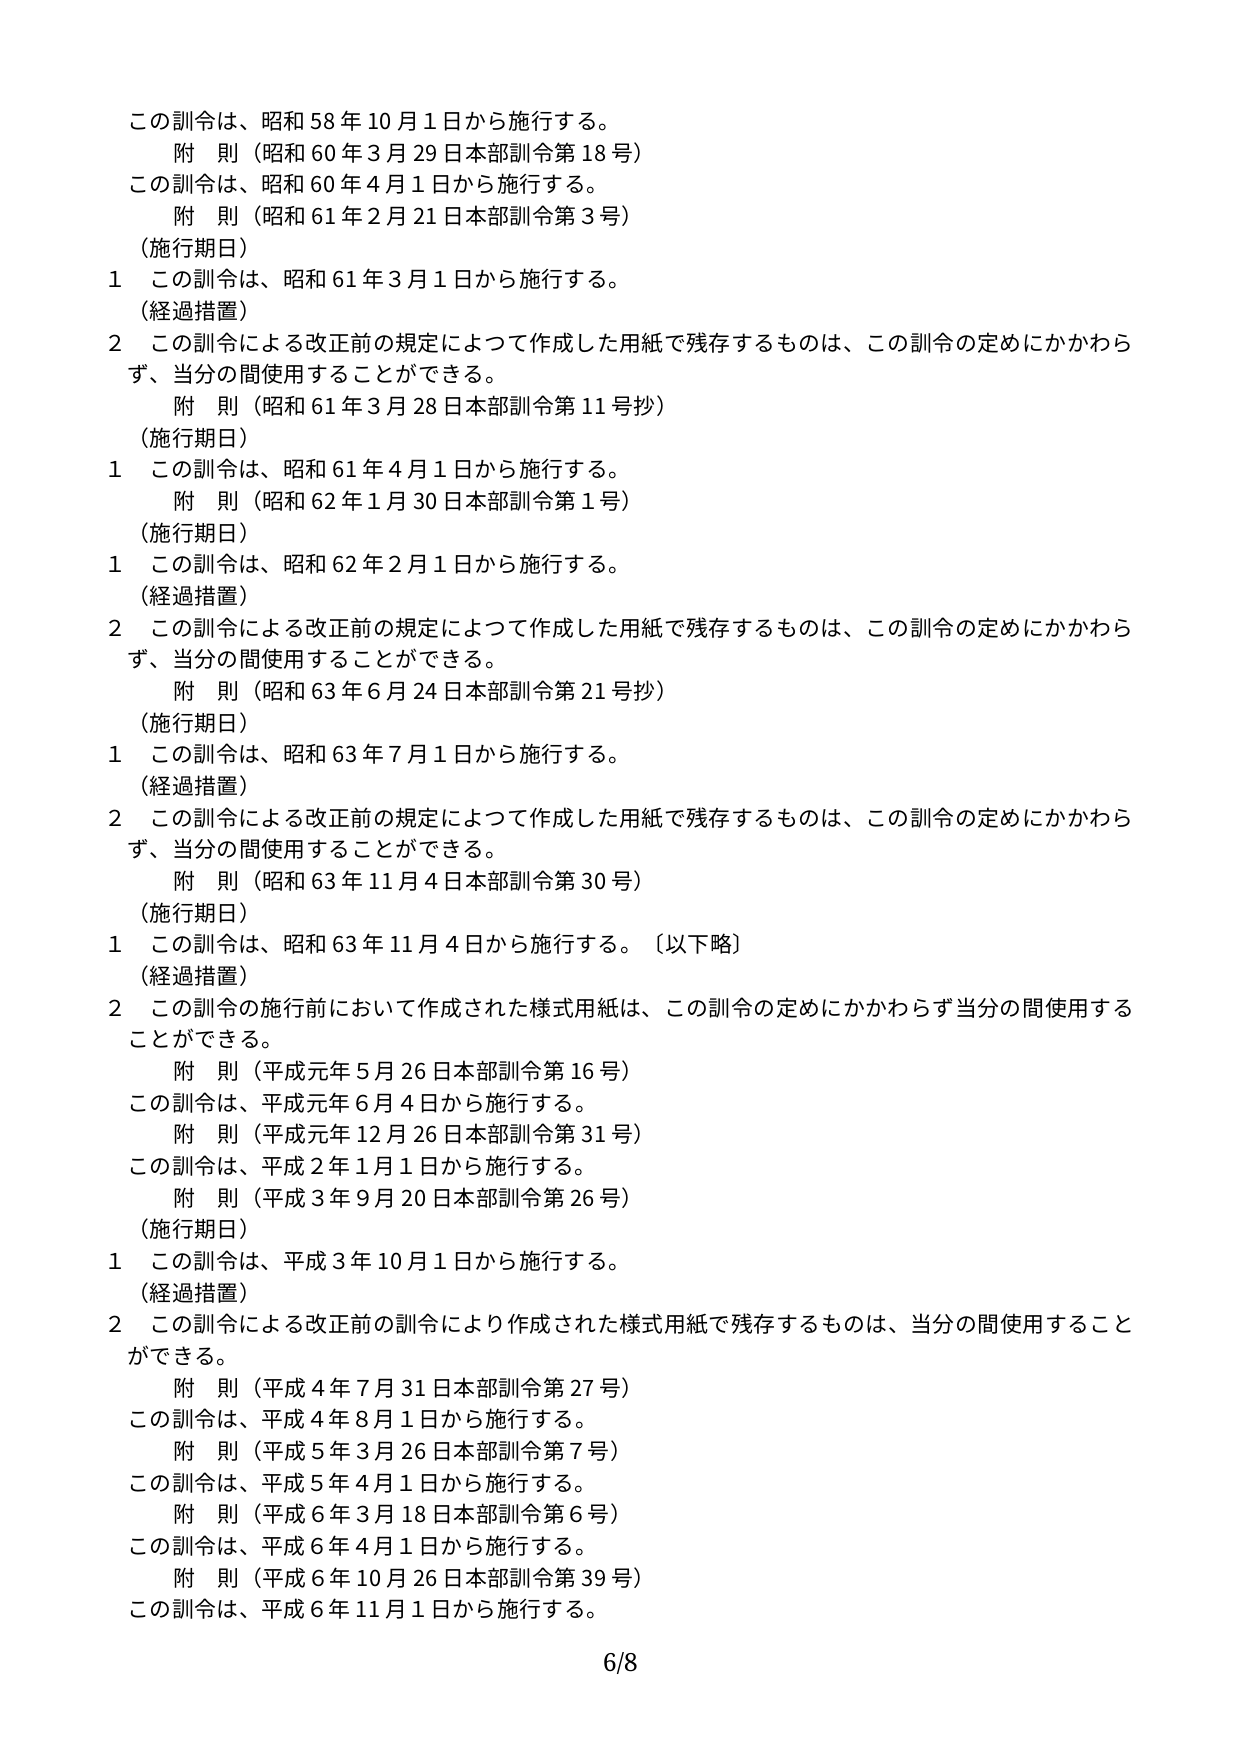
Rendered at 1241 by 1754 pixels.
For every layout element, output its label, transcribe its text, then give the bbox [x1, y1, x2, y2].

text 附 則（昭和60年３月29日本部訓令第18号） [173, 136, 1136, 167]
text 附 則（昭和63年11月４日本部訓令第30号） [173, 864, 1136, 896]
text 附 則（平成４年７月31日本部訓令第27号） [173, 1371, 1136, 1402]
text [104, 326, 1136, 389]
text 附 則（平成６年３月18日本部訓令第６号） [173, 1497, 1136, 1529]
text 附 則（平成元年５月26日本部訓令第16号） [173, 1054, 1136, 1086]
text ２ この訓令による改正前の訓令により作成された様式用紙で残存するものは、当分の間使用することができる。 [104, 1307, 1136, 1371]
text この訓令は、平成４年８月１日から施行する。 [104, 1402, 1136, 1434]
text （施行期日） [127, 896, 1136, 927]
text １ この訓令は、昭和63年11月４日から施行する。〔以下略〕 [104, 927, 1136, 959]
text （施行期日） [127, 231, 1136, 262]
text （経過措置） [127, 579, 1136, 611]
text 附 則（平成元年12月26日本部訓令第31号） [173, 1117, 1136, 1149]
text （経過措置） [127, 294, 1136, 326]
text 附 則（昭和62年１月30日本部訓令第１号） [173, 484, 1136, 516]
text 附 則（昭和63年６月24日本部訓令第21号抄） [173, 674, 1136, 706]
text （経過措置） [127, 1276, 1136, 1307]
text （施行期日） [127, 706, 1136, 737]
text （経過措置） [127, 959, 1136, 991]
text １ この訓令は、平成３年10月１日から施行する。 [104, 1244, 1136, 1276]
text （施行期日） [127, 1212, 1136, 1244]
text この訓令は、平成２年１月１日から施行する。 [104, 1149, 1136, 1181]
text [104, 1592, 1136, 1624]
text １ この訓令は、昭和61年４月１日から施行する。 [104, 452, 1136, 484]
text １ この訓令は、昭和63年７月１日から施行する。 [104, 737, 1136, 769]
text 附 則（平成５年３月26日本部訓令第７号） [173, 1434, 1136, 1466]
text （施行期日） [127, 421, 1136, 452]
text この訓令は、昭和60年４月１日から施行する。 [104, 167, 1136, 199]
text 附 則（昭和61年３月28日本部訓令第11号抄） [173, 389, 1136, 421]
text この訓令は、平成５年４月１日から施行する。 [104, 1466, 1136, 1497]
text この訓令は、平成元年６月４日から施行する。 [104, 1086, 1136, 1117]
text この訓令は、昭和58年10月１日から施行する。 [104, 104, 1136, 136]
text １ この訓令は、昭和62年２月１日から施行する。 [104, 547, 1136, 579]
text ２ この訓令による改正前の規定によつて作成した用紙で残存するものは、この訓令の定めにかかわらず、当分の間使用することができる。 [104, 611, 1136, 674]
text この訓令は、平成６年４月１日から施行する。 [104, 1529, 1136, 1561]
text 附 則（昭和61年２月21日本部訓令第３号） [173, 199, 1136, 231]
text （経過措置） [127, 769, 1136, 801]
text （施行期日） [127, 516, 1136, 547]
text ２ この訓令の施行前において作成された様式用紙は、この訓令の定めにかかわらず当分の間使用することができる。 [104, 991, 1136, 1054]
text １ この訓令は、昭和61年３月１日から施行する。 [104, 262, 1136, 294]
text 附 則（平成６年10月26日本部訓令第39号） [173, 1561, 1136, 1592]
text 附 則（平成３年９月20日本部訓令第26号） [173, 1181, 1136, 1212]
text ２ この訓令による改正前の規定によつて作成した用紙で残存するものは、この訓令の定めにかかわらず、当分の間使用することができる。 [104, 801, 1136, 864]
